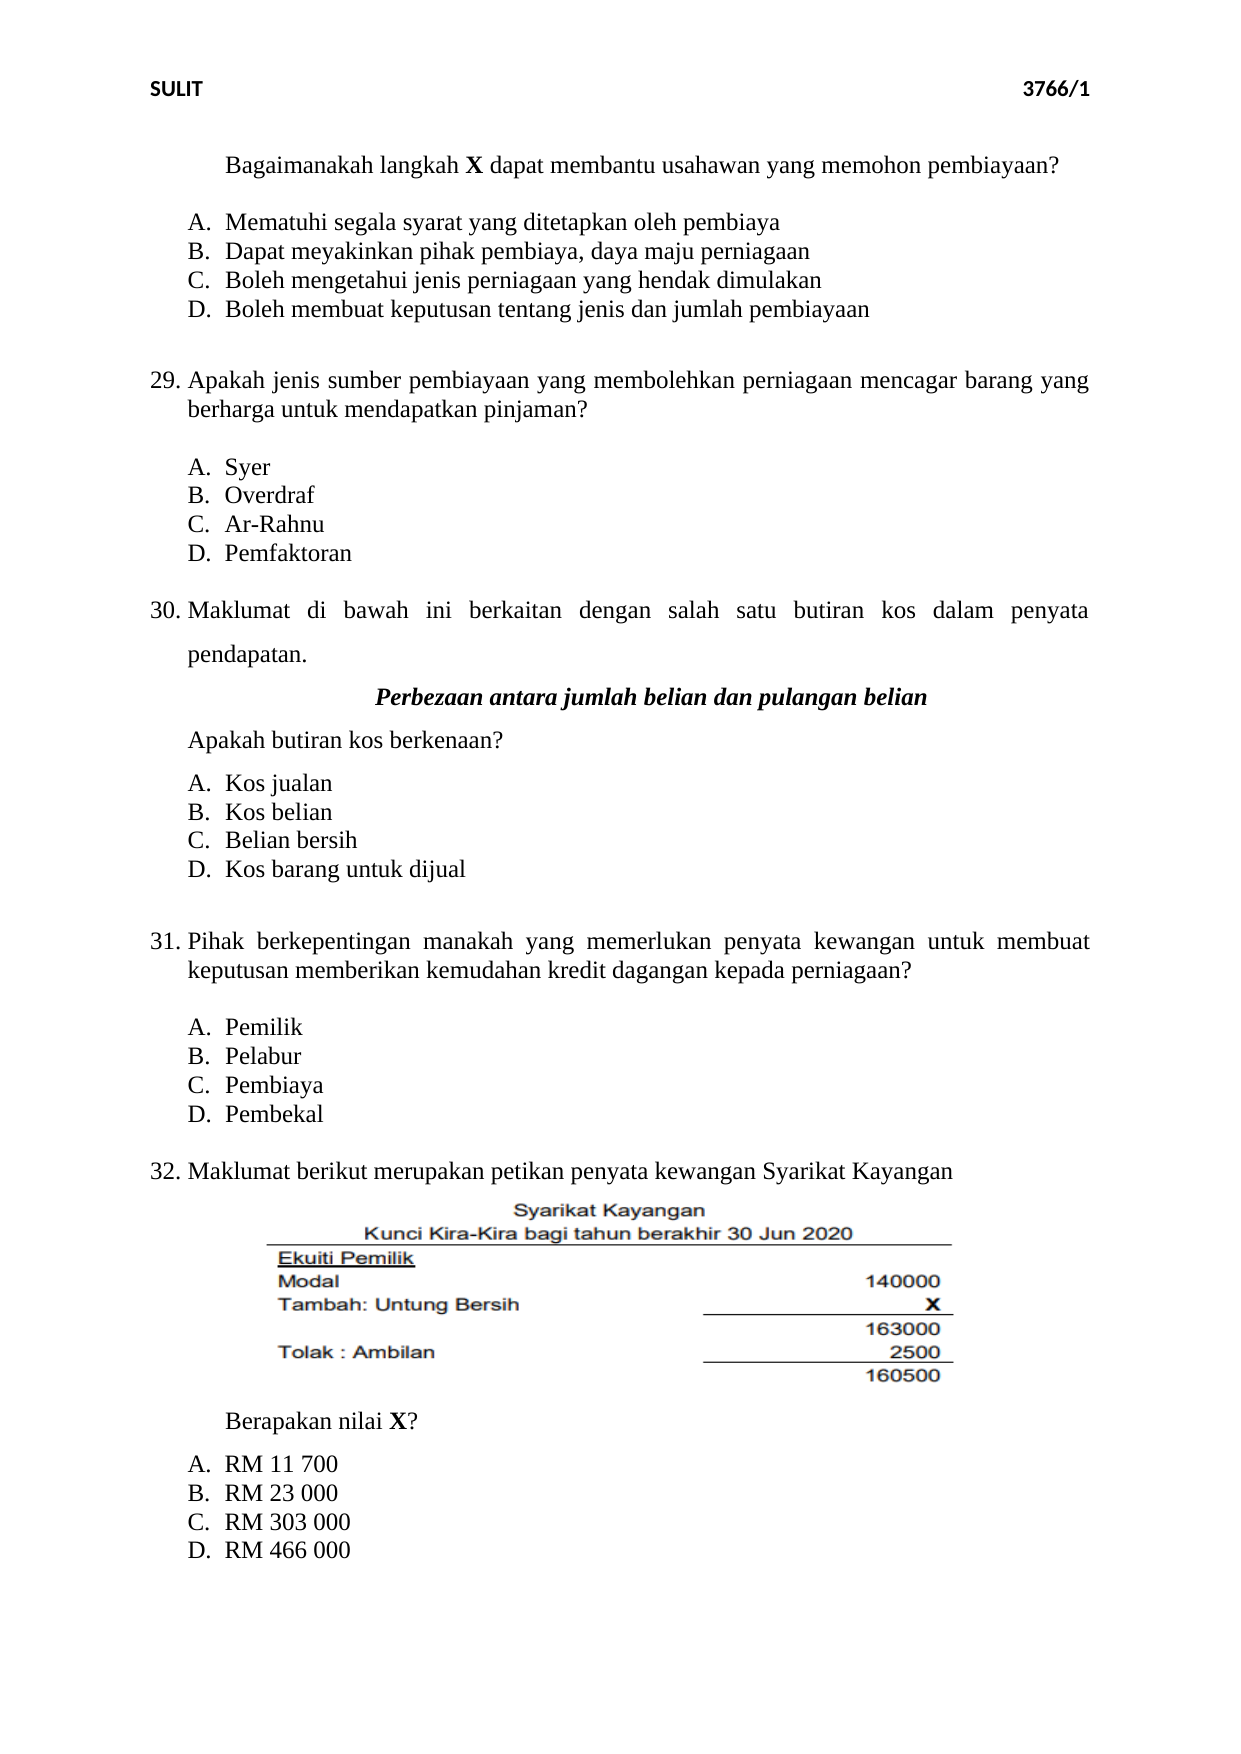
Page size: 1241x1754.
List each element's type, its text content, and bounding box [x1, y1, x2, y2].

list Apakah jenis sumber pembiayaan yang membolehkan perniagaan mencagar barang yang berharga untuk mendapatkan pinjaman? [150, 366, 1090, 423]
list Kos belian [187, 797, 1090, 826]
list Pelabur [187, 1041, 1090, 1070]
text Perbezaan antara jumlah belian dan pulangan belian [300, 682, 1090, 711]
list Belian bersih [187, 826, 1090, 854]
list RM 23 000 [187, 1478, 1090, 1507]
list Maklumat berikut merupakan petikan penyata kewangan Syarikat Kayangan [150, 1156, 1090, 1185]
list Maklumat di bawah ini berkaitan dengan salah satu butiran kos dalam penyata pendapatan. [150, 596, 1090, 667]
list Mematuhi segala syarat yang ditetapkan oleh pembiaya [187, 207, 1090, 236]
text Bagaimanakah langkah X dapat membantu usahawan yang memohon pembiayaan? [150, 150, 1090, 179]
list Pemilik [187, 1012, 1090, 1041]
list Boleh membuat keputusan tentang jenis dan jumlah pembiayaan [187, 294, 1090, 322]
list Kos jualan [187, 768, 1090, 797]
text Berapakan nilai X? [194, 1406, 1090, 1435]
list RM 466 000 [187, 1535, 1090, 1564]
list Pihak berkepentingan manakah yang memerlukan penyata kewangan untuk membuat keputusan memberikan kemudahan kredit dagangan kepada perniagaan? [150, 926, 1090, 984]
list Ar-Rahnu [187, 509, 1090, 538]
list Syer [187, 452, 1090, 481]
list RM 303 000 [187, 1507, 1090, 1535]
list Pembiaya [187, 1070, 1090, 1099]
list Boleh mengetahui jenis perniagaan yang hendak dimulakan [187, 265, 1090, 294]
list Dapat meyakinkan pihak pembiaya, daya maju perniagaan [187, 236, 1090, 265]
list Pembekal [187, 1099, 1090, 1127]
text Apakah butiran kos berkenaan? [150, 725, 1090, 754]
list Kos barang untuk dijual [187, 854, 1090, 883]
list Overdraf [187, 481, 1090, 509]
picture [256, 1199, 960, 1392]
list Pemfaktoran [187, 538, 1090, 567]
list RM 11 700 [187, 1449, 1090, 1478]
